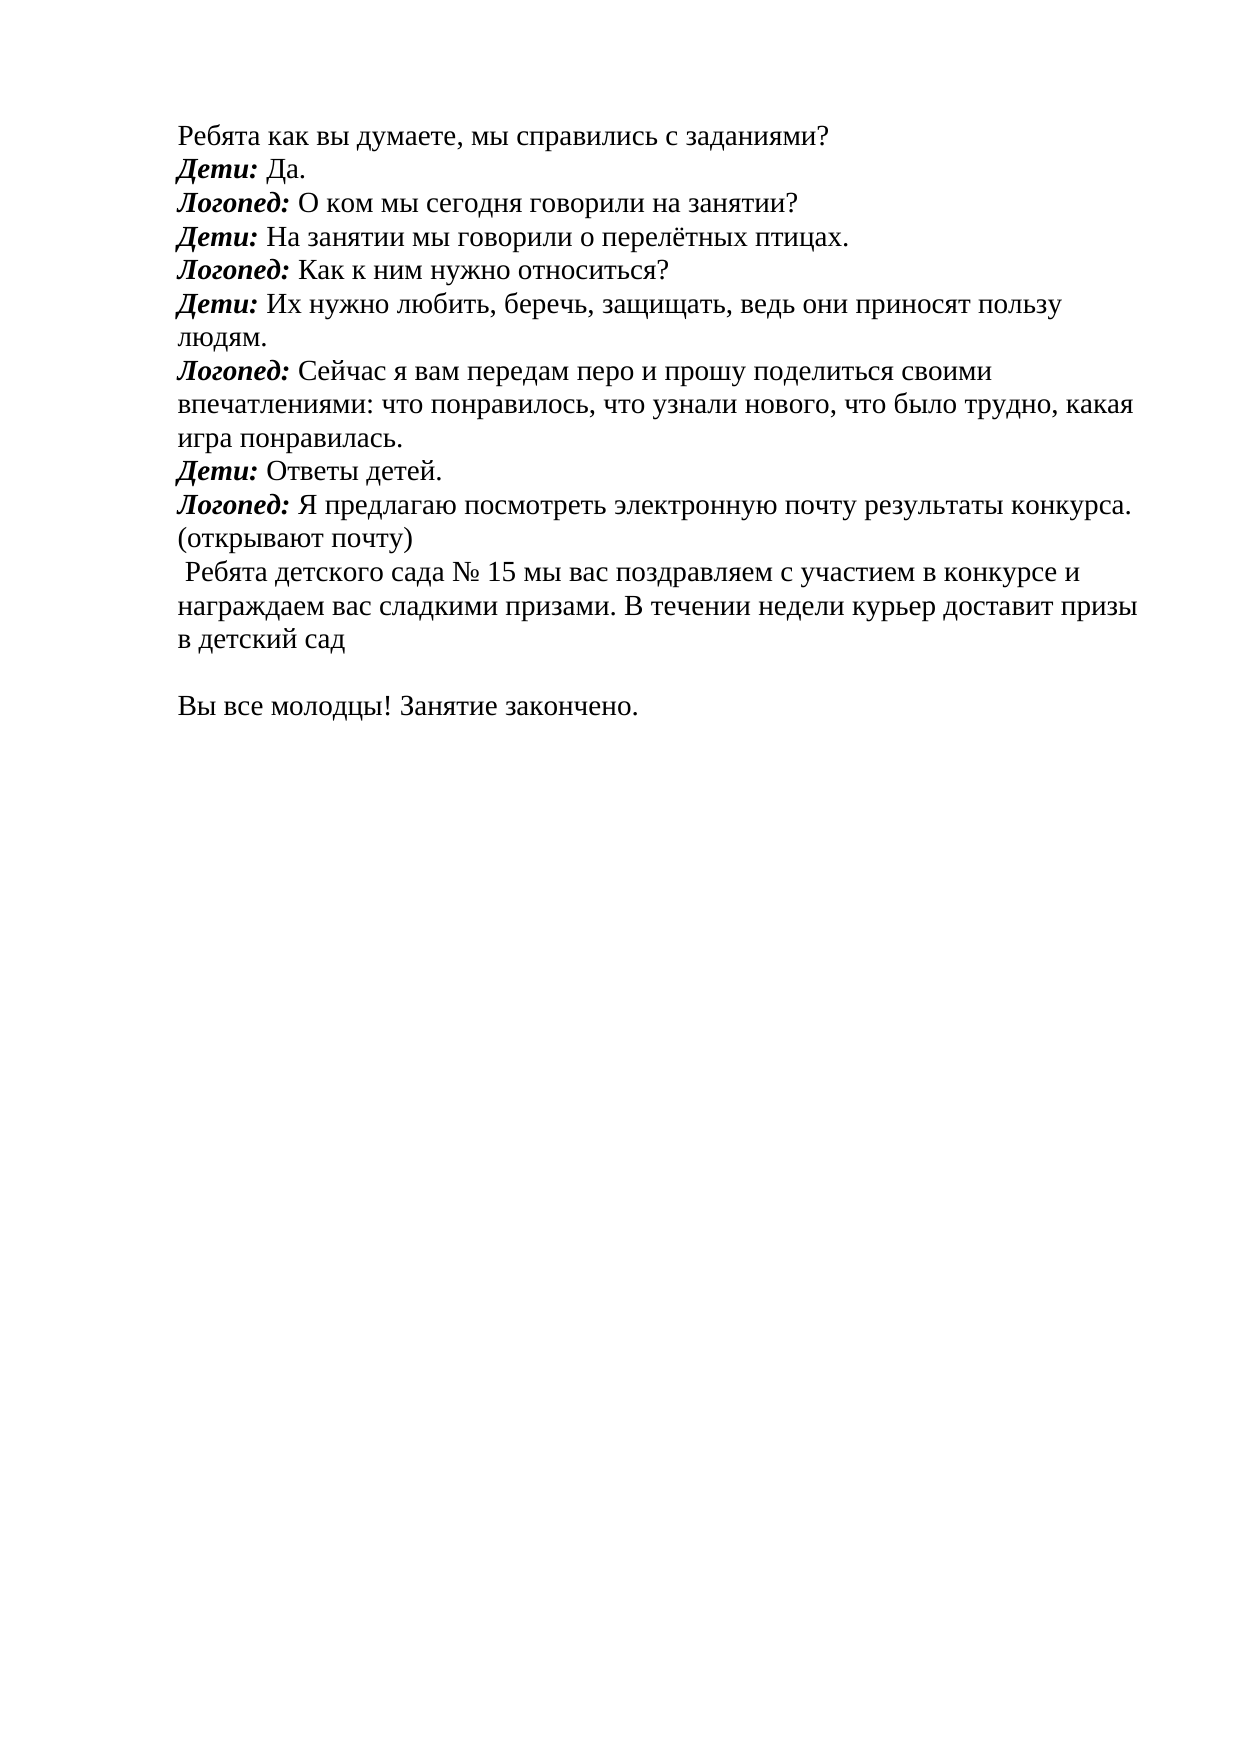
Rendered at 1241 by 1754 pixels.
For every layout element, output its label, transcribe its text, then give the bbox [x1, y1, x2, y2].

text Ребята детского сада № 15 мы вас поздравляем с участием в конкурсе и награждаем вас сладкими призами. В течении недели курьер доставит призы в детский сад [177, 554, 1152, 655]
text Логопед: Я предлагаю посмотреть электронную почту результаты конкурса. (открывают почту) [177, 487, 1152, 554]
text Дети: Да. [177, 152, 1152, 185]
text Логопед: Как к ним нужно относиться? [177, 252, 1152, 286]
text Вы все молодцы! Занятие закончено. [177, 688, 1152, 722]
text Дети: Их нужно любить, беречь, защищать, ведь они приносят пользу людям. [177, 286, 1152, 353]
text Ребята как вы думаете, мы справились с заданиями? [177, 118, 1152, 152]
text Логопед: О ком мы сегодня говорили на занятии? [177, 185, 1152, 219]
text Дети: На занятии мы говорили о перелётных птицах. [177, 219, 1152, 252]
text Дети: Ответы детей. [177, 453, 1152, 487]
text Логопед: Сейчас я вам передам перо и прошу поделиться своими впечатлениями: что понравилось, что узнали нового, что было трудно, какая игра понравилась. [177, 353, 1152, 453]
